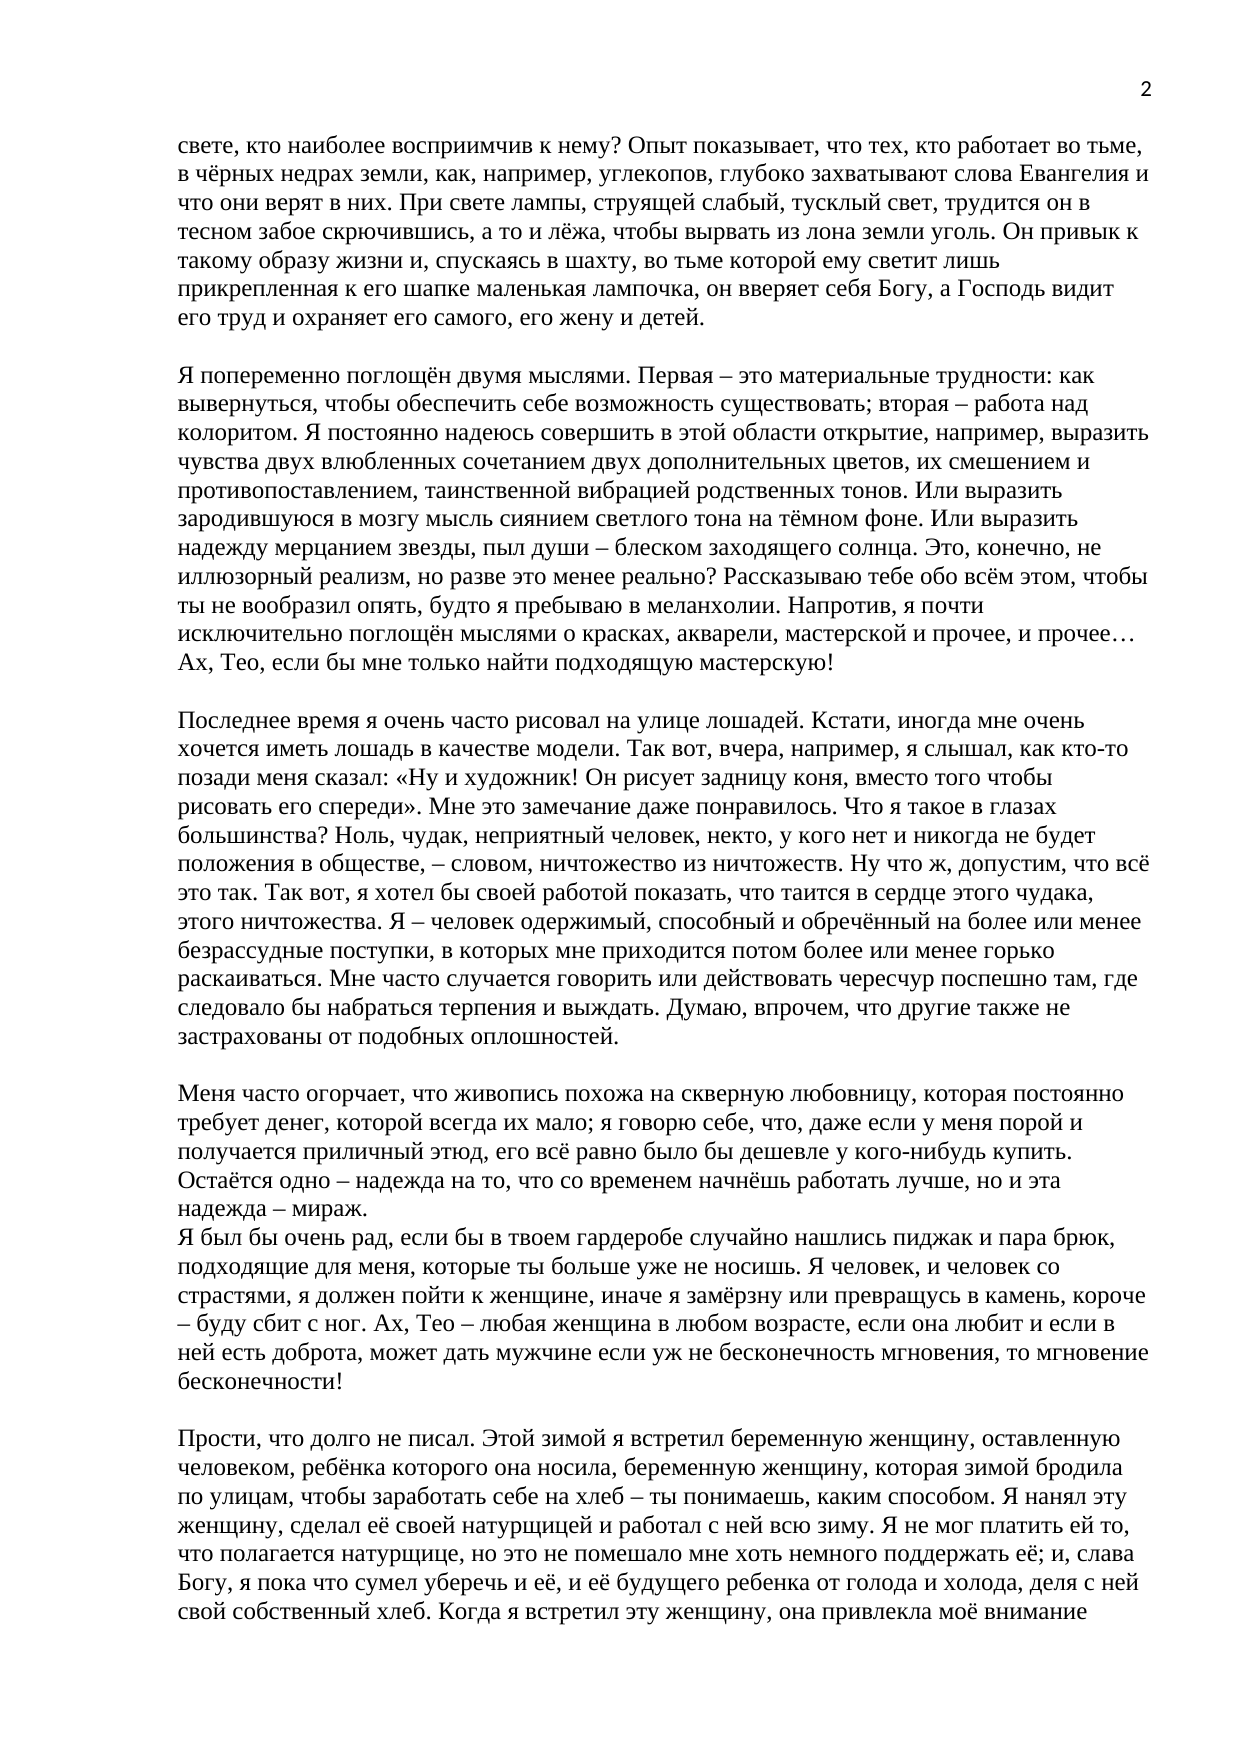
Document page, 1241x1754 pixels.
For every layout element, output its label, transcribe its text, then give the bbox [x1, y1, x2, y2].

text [177, 1423, 1152, 1625]
text Я был бы очень рад, если бы в твоем гардеробе случайно нашлись пиджак и пара брюк, подходящие для меня, которые ты больше уже не носишь. Я человек, и человек со страстями, я должен пойти к женщине, иначе я замёрзну или превращусь в камень, короче – буду сбит с ног. Ах, Тео – любая женщина в любом возрасте, если она любит и если в ней есть доброта, может дать мужчине если уж не бесконечность мгновения, то мгновение бесконечности! [177, 1222, 1152, 1395]
text Я попеременно поглощён двумя мыслями. Первая – это материальные трудности: как вывернуться, чтобы обеспечить себе возможность существовать; вторая – работа над колоритом. Я постоянно надеюсь совершить в этой области открытие, например, выразить чувства двух влюбленных сочетанием двух дополнительных цветов, их смешением и противопоставлением, таинственной вибрацией родственных тонов. Или выразить зародившуюся в мозгу мысль сиянием светлого тона на тёмном фоне. Или выразить надежду мерцанием звезды, пыл души – блеском заходящего солнца. Это, конечно, не иллюзорный реализм, но разве это менее реально? Рассказываю тебе обо всём этом, чтобы ты не вообразил опять, будто я пребываю в меланхолии. Напротив, я почти исключительно поглощён мыслями о красках, акварели, мастерской и прочее, и прочее… Ах, Тео, если бы мне только найти подходящую мастерскую! [177, 360, 1152, 676]
text Последнее время я очень часто рисовал на улице лошадей. Кстати, иногда мне очень хочется иметь лошадь в качестве модели. Так вот, вчера, например, я слышал, как кто-то позади меня сказал: «Ну и художник! Он рисует задницу коня, вместо того чтобы рисовать его спереди». Мне это замечание даже понравилось. Что я такое в глазах большинства? Ноль, чудак, неприятный человек, некто, у кого нет и никогда не будет положения в обществе, – словом, ничтожество из ничтожеств. Ну что ж, допустим, что всё это так. Так вот, я хотел бы своей работой показать, что таится в сердце этого чудака, этого ничтожества. Я – человек одержимый, способный и обречённый на более или менее безрассудные поступки, в которых мне приходится потом более или менее горько раскаиваться. Мне часто случается говорить или действовать чересчур поспешно там, где следовало бы набраться терпения и выждать. Думаю, впрочем, что другие также не застрахованы от подобных оплошностей. [177, 705, 1152, 1050]
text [177, 130, 1152, 331]
text Меня часто огорчает, что живопись похожа на скверную любовницу, которая постоянно требует денег, которой всегда их мало; я говорю себе, что, даже если у меня порой и получается приличный этюд, его всё равно было бы дешевле у кого-нибудь купить. Остаётся одно – надежда на то, что со временем начнёшь работать лучше, но и эта надежда – мираж. [177, 1078, 1152, 1222]
